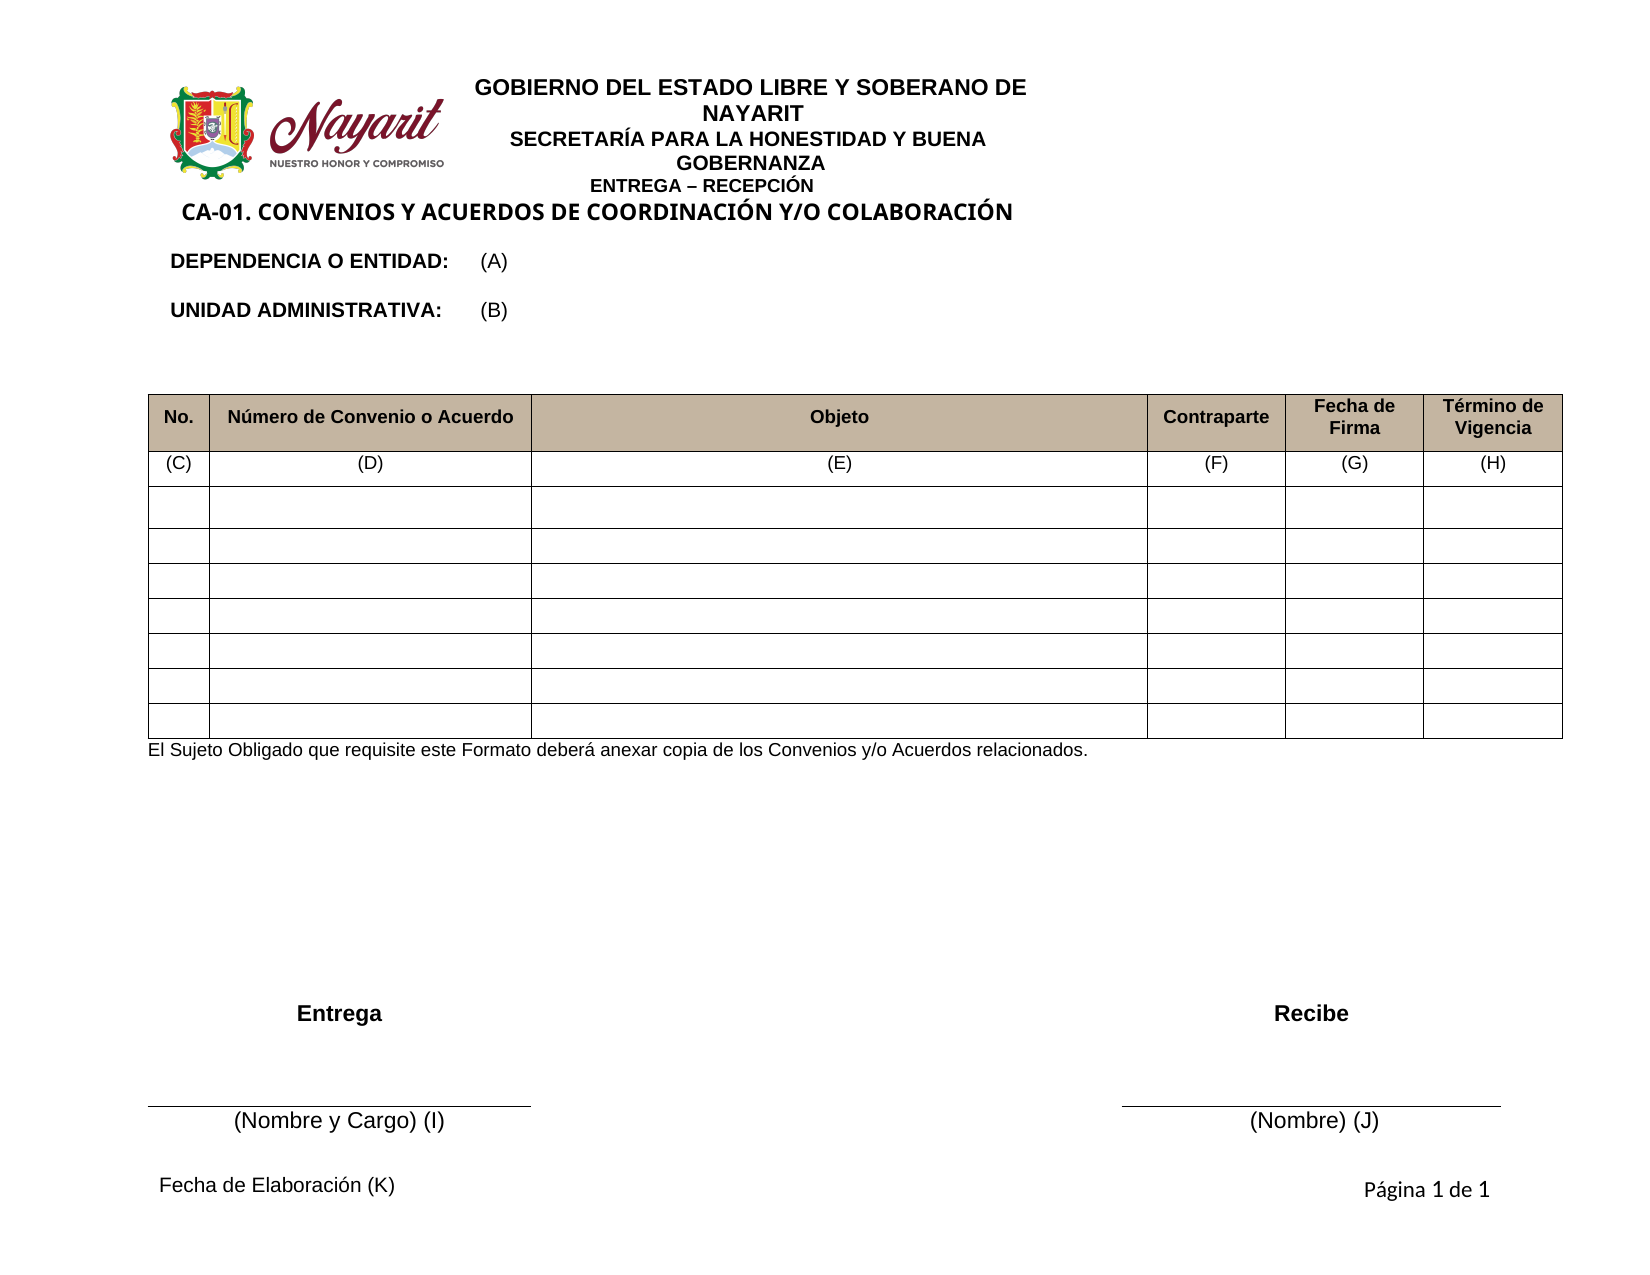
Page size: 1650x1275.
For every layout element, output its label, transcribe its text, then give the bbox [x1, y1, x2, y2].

table_cell [210, 634, 531, 668]
table_cell [1286, 704, 1423, 738]
table_cell [1148, 634, 1285, 668]
table_cell [210, 564, 531, 598]
table_cell (C) [149, 452, 209, 486]
table_header Contraparte [1148, 395, 1285, 451]
table_cell [532, 487, 1147, 528]
table_cell [1424, 669, 1562, 703]
table_cell [532, 704, 1147, 738]
table_cell (H) [1424, 452, 1562, 486]
table_cell [149, 669, 209, 703]
table_cell [532, 634, 1147, 668]
table_header Fecha de Firma [1286, 395, 1423, 451]
table_cell [210, 704, 531, 738]
table_cell [1148, 704, 1285, 738]
table_cell [149, 529, 209, 563]
table_cell [149, 599, 209, 633]
table_cell [532, 669, 1147, 703]
table_cell [210, 529, 531, 563]
table_header Término de Vigencia [1424, 395, 1562, 451]
table_cell [1148, 564, 1285, 598]
table_cell [1286, 487, 1423, 528]
table_cell [1148, 669, 1285, 703]
table_header Número de Convenio o Acuerdo [210, 395, 531, 451]
table_cell (F) [1148, 452, 1285, 486]
table_cell [210, 487, 531, 528]
table_cell [149, 634, 209, 668]
text El Sujeto Obligado que requisite este Formato deberá anexar copia de los Convenios y/o Acuerdos relacionados. [148, 739, 1502, 761]
table_cell [1286, 634, 1423, 668]
table_cell [210, 669, 531, 703]
table_cell [1424, 599, 1562, 633]
table_cell [1148, 487, 1285, 528]
table_cell (E) [532, 452, 1147, 486]
table_cell [1148, 529, 1285, 563]
table_cell [1424, 529, 1562, 563]
table_header Objeto [532, 395, 1147, 451]
table_cell [1286, 564, 1423, 598]
table_cell [1424, 487, 1562, 528]
table_cell [149, 487, 209, 528]
table_cell [210, 599, 531, 633]
table_cell [1148, 599, 1285, 633]
table_cell [532, 564, 1147, 598]
table_cell [1286, 529, 1423, 563]
table_cell [1424, 704, 1562, 738]
table_cell [149, 564, 209, 598]
table_cell (D) [210, 452, 531, 486]
picture [167, 83, 451, 182]
table_cell [1286, 669, 1423, 703]
table_cell [532, 529, 1147, 563]
table_cell [1286, 599, 1423, 633]
table_cell [1424, 564, 1562, 598]
table_cell [1424, 634, 1562, 668]
table_header No. [149, 395, 209, 451]
table_cell [149, 704, 209, 738]
table_cell [532, 599, 1147, 633]
table_cell (G) [1286, 452, 1423, 486]
